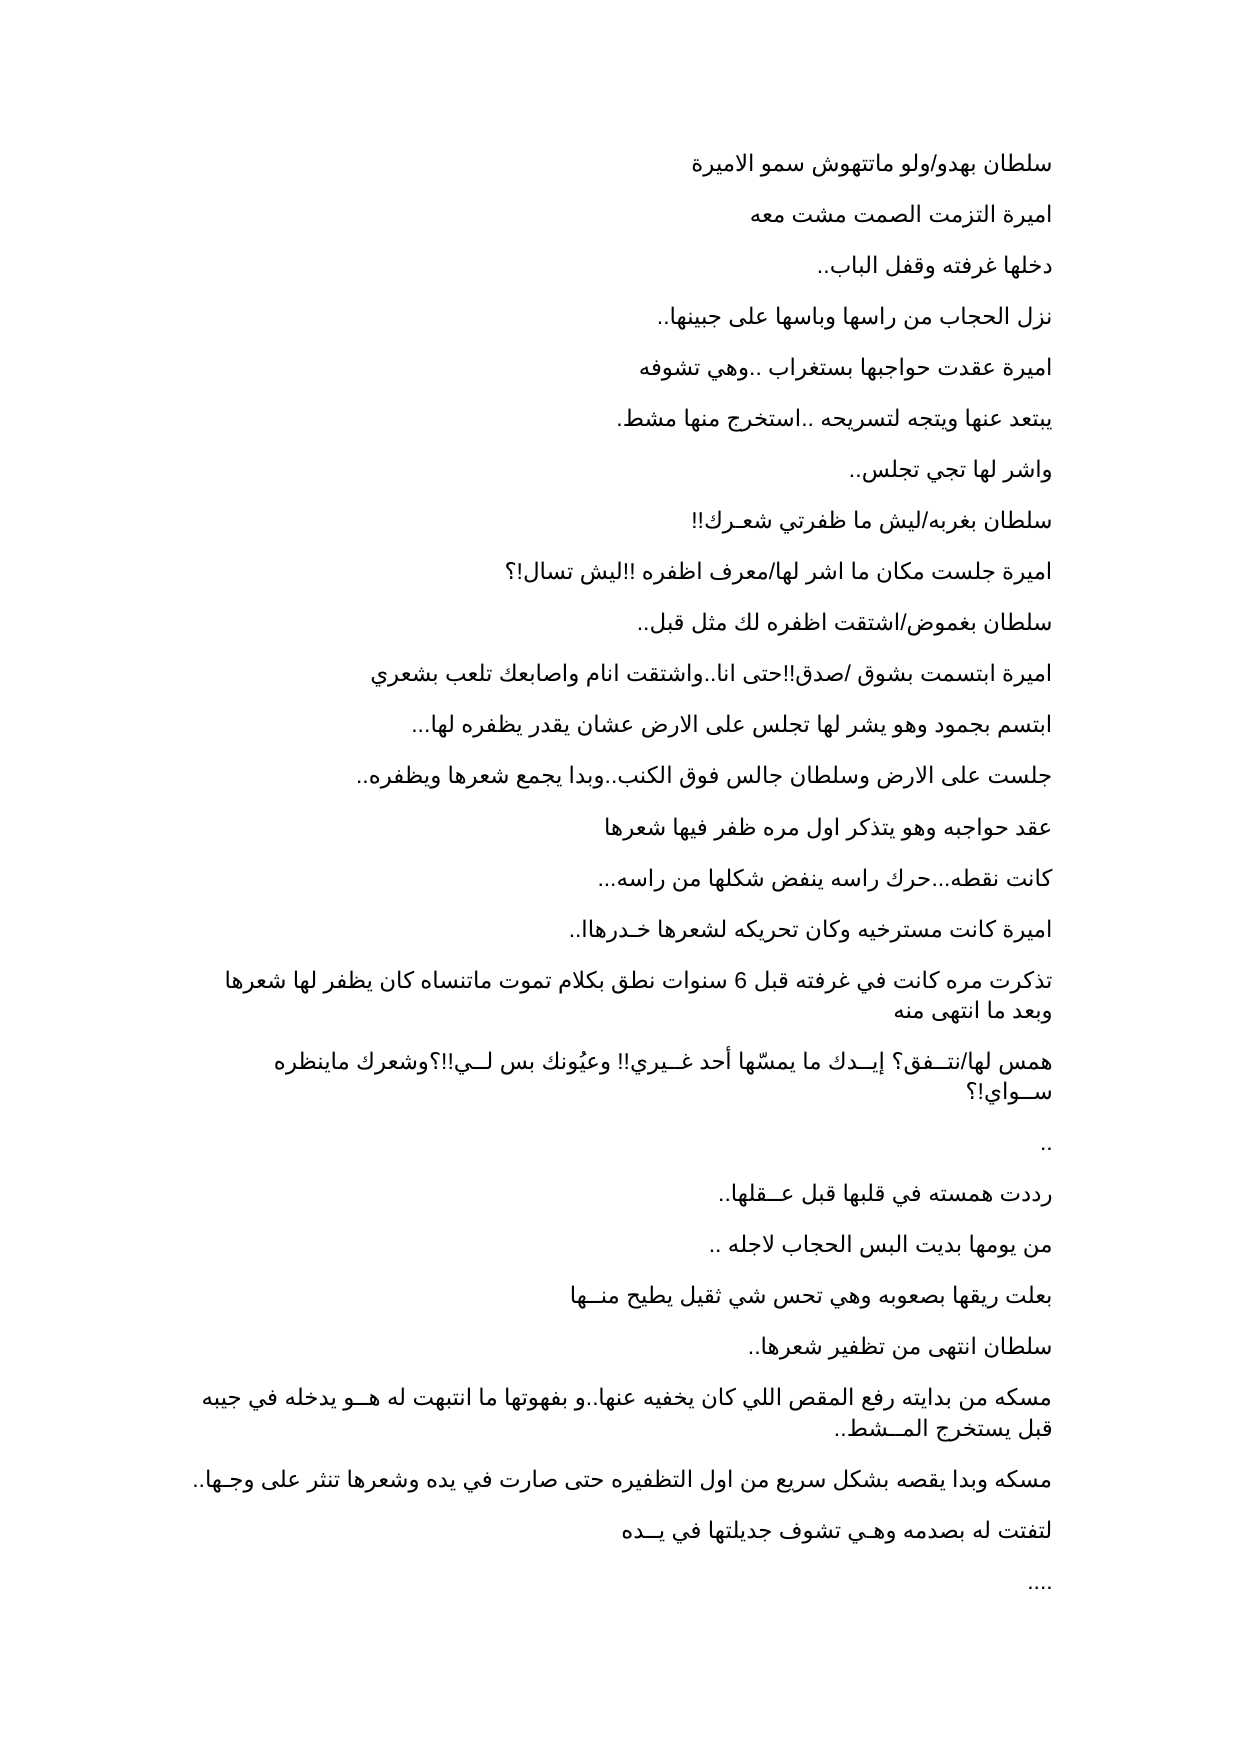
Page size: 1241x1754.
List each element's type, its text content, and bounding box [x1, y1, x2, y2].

text اميرة ابتسمت بشوق /صدق!!حتى انا..واشتقت انام واصابعك تلعب بشعري [187, 660, 1053, 687]
text دخلها غرفته وقفل الباب.. [187, 252, 1053, 278]
text يبتعد عنها ويتجه لتسريحه ..استخرج منها مشط. [187, 405, 1053, 432]
text .. [187, 1129, 1053, 1156]
text سلطان انتهى من تظفير شعرها.. [187, 1333, 1053, 1360]
text جلست على الارض وسلطان جالس فوق الكنب..وبدا يجمع شعرها ويظفره.. [187, 762, 1053, 789]
text اميرة عقدت حواجبها بستغراب ..وهي تشوفه [187, 354, 1053, 381]
text رددت همسته في قلبها قبل عــقلها.. [187, 1180, 1053, 1207]
text .... [187, 1568, 1053, 1594]
text كانت نقطه...حرك راسه ينفض شكلها من راسه... [187, 864, 1053, 891]
text مسكه من بدايته رفع المقص اللي كان يخفيه عنها..و بفهوتها ما انتبهت له هــو يدخله في جيبه قبل يستخرج المــشط.. [187, 1384, 1053, 1441]
text تذكرت مره كانت في غرفته قبل 6 سنوات نطق بكلام تموت ماتنساه كان يظفر لها شعرها وبعد ما انتهى منه [187, 967, 1053, 1023]
text سلطان بهدو/ولو ماتتهوش سمو الاميرة [187, 150, 1053, 176]
text اميرة التزمت الصمت مشت معه [187, 201, 1053, 227]
text سلطان بغموض/اشتقت اظفره لك مثل قبل.. [187, 609, 1053, 636]
text بعلت ريقها بصعوبه وهي تحس شي ثقيل يطيح منــها [187, 1282, 1053, 1309]
text همس لها/نتــفق؟ إيــدك ما يمسّها أحد غــيري!! وعيُونك بس لــي!!؟وشعرك ماينظره ســواي!؟ [187, 1048, 1053, 1104]
text اميرة كانت مسترخيه وكان تحريكه لشعرها خـدرهاا.. [187, 916, 1053, 942]
text نزل الحجاب من راسها وباسها على جبينها.. [187, 303, 1053, 329]
text اميرة جلست مكان ما اشر لها/معرف اظفره !!ليش تسال!؟ [187, 558, 1053, 585]
text عقد حواجبه وهو يتذكر اول مره ظفر فيها شعرها [187, 813, 1053, 840]
text مسكه وبدا يقصه بشكل سريع من اول التظفيره حتى صارت في يده وشعرها تنثر على وجـها.. [187, 1466, 1053, 1492]
text من يومها بديت البس الحجاب لاجله .. [187, 1231, 1053, 1258]
text سلطان بغربه/ليش ما ظفرتي شعـرك!! [187, 507, 1053, 534]
text لتفتت له بصدمه وهـي تشوف جديلتها في يــده [187, 1517, 1053, 1543]
text ابتسم بجمود وهو يشر لها تجلس على الارض عشان يقدر يظفره لها... [187, 711, 1053, 738]
text واشر لها تجي تجلس.. [187, 456, 1053, 483]
